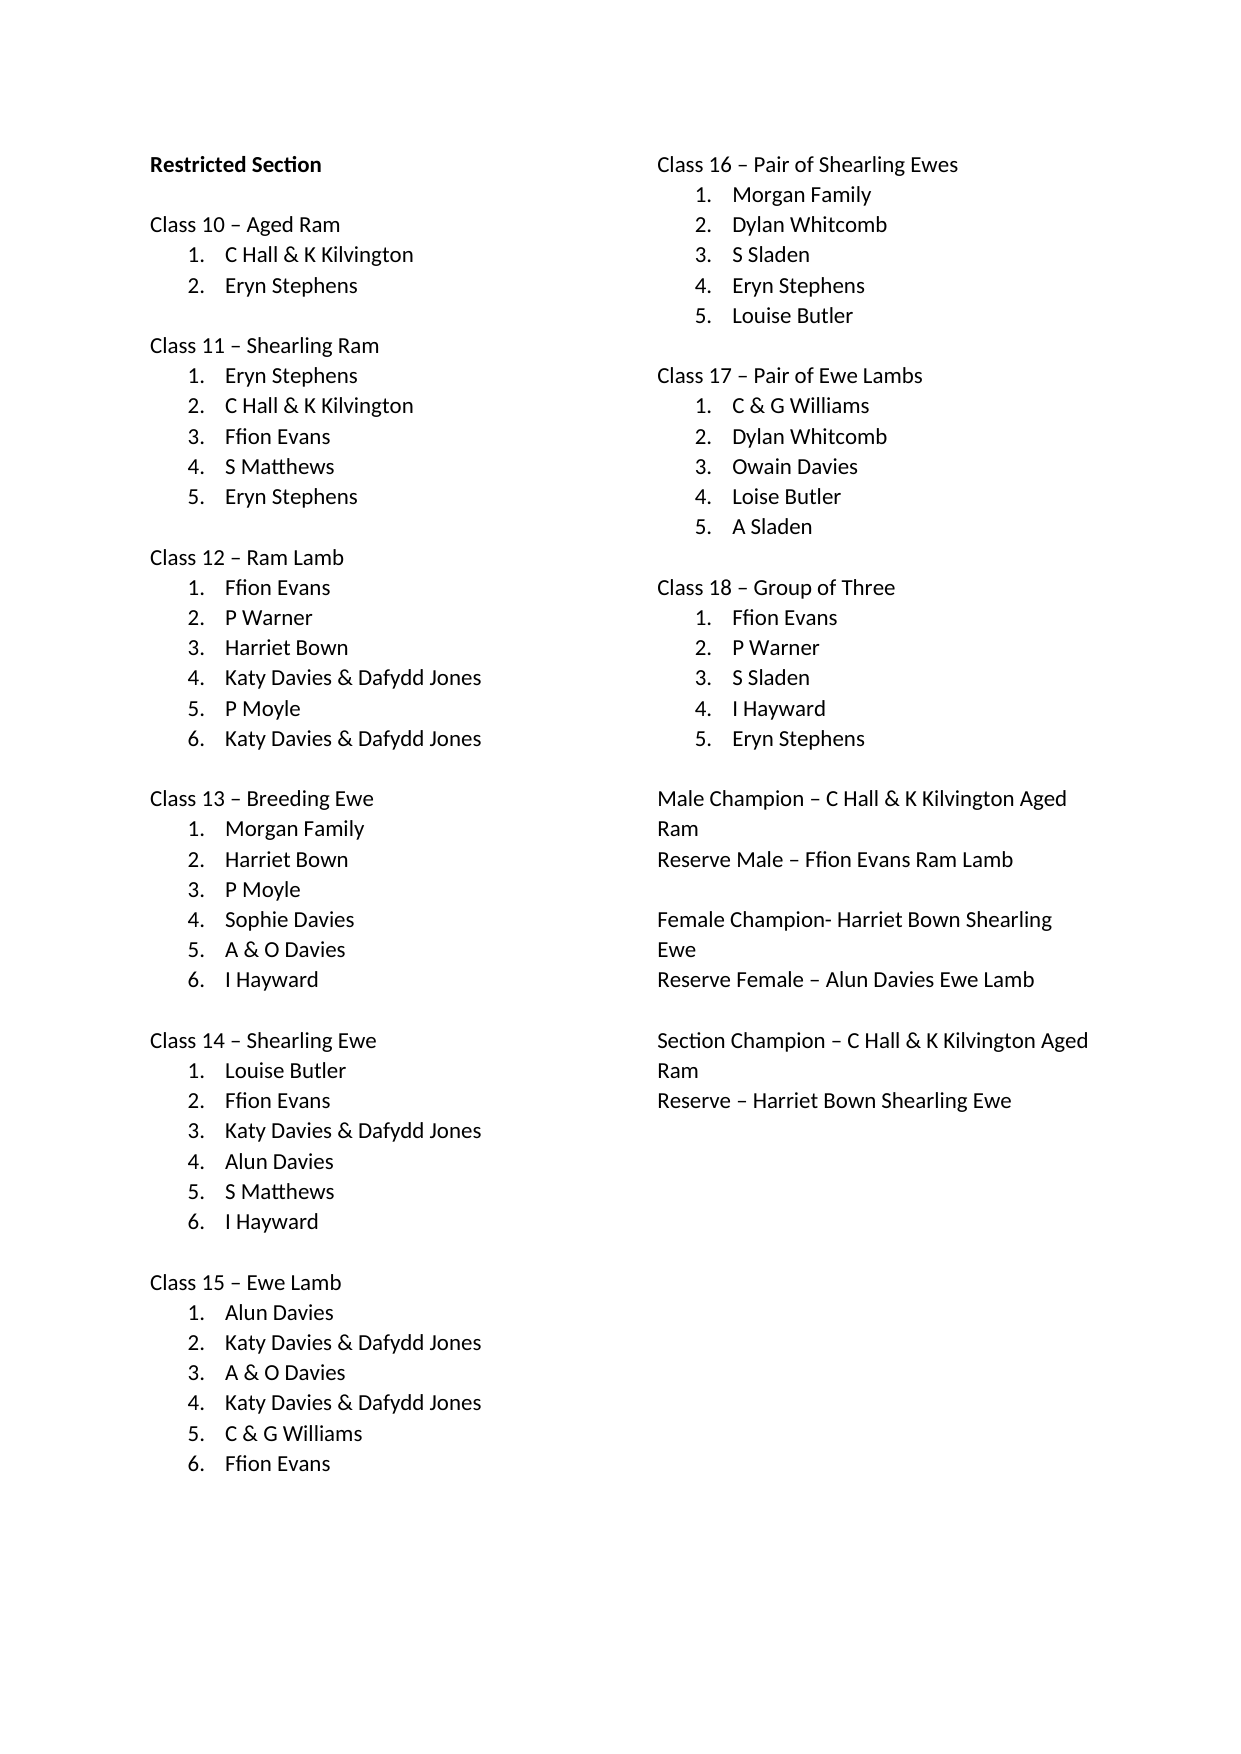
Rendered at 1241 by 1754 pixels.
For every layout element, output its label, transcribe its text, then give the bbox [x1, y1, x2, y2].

list Ffion Evans [694, 603, 1090, 631]
list Eryn Stephens [187, 271, 583, 299]
list I Hayward [187, 966, 583, 994]
text Reserve Male – Ffion Evans Ram Lamb [657, 845, 1090, 873]
text Restricted Section [150, 150, 583, 178]
list A & O Davies [187, 1358, 583, 1386]
list S Sladen [694, 241, 1090, 269]
text Class 18 – Group of Three [657, 573, 1090, 601]
list Dylan Whitcomb [694, 422, 1090, 450]
list Katy Davies & Dafydd Jones [187, 1328, 583, 1356]
text Female Champion- Harriet Bown Shearling Ewe [657, 905, 1090, 963]
list P Warner [694, 633, 1090, 661]
text Section Champion – C Hall & K Kilvington Aged Ram [657, 1026, 1090, 1084]
list Katy Davies & Dafydd Jones [187, 1117, 583, 1145]
list Morgan Family [694, 180, 1090, 208]
list Alun Davies [187, 1298, 583, 1326]
list Harriet Bown [187, 633, 583, 661]
list Harriet Bown [187, 845, 583, 873]
list A & O Davies [187, 935, 583, 963]
list Ffion Evans [187, 422, 583, 450]
list C Hall & K Kilvington [187, 241, 583, 269]
text Class 16 – Pair of Shearling Ewes [657, 150, 1090, 178]
list Ffion Evans [187, 573, 583, 601]
list Eryn Stephens [187, 482, 583, 510]
list Ffion Evans [187, 1086, 583, 1114]
list Eryn Stephens [694, 724, 1090, 752]
text Class 12 – Ram Lamb [150, 543, 583, 571]
list Katy Davies & Dafydd Jones [187, 724, 583, 752]
list Katy Davies & Dafydd Jones [187, 663, 583, 692]
list Owain Davies [694, 452, 1090, 480]
list Sophie Davies [187, 905, 583, 933]
list C & G Williams [187, 1419, 583, 1447]
list A Sladen [694, 512, 1090, 541]
text Class 13 – Breeding Ewe [150, 784, 583, 812]
list C Hall & K Kilvington [187, 392, 583, 420]
list Alun Davies [187, 1147, 583, 1175]
list Louise Butler [694, 301, 1090, 329]
list P Moyle [187, 694, 583, 722]
text Male Champion – C Hall & K Kilvington Aged Ram [657, 784, 1090, 843]
text Class 10 – Aged Ram [150, 210, 583, 238]
list Louise Butler [187, 1056, 583, 1084]
list Loise Butler [694, 482, 1090, 510]
list Eryn Stephens [694, 271, 1090, 299]
text Reserve – Harriet Bown Shearling Ewe [657, 1086, 1090, 1114]
list Katy Davies & Dafydd Jones [187, 1388, 583, 1417]
list S Matthews [187, 452, 583, 480]
list I Hayward [694, 694, 1090, 722]
text Class 14 – Shearling Ewe [150, 1026, 583, 1054]
text Reserve Female – Alun Davies Ewe Lamb [657, 966, 1090, 994]
list S Matthews [187, 1177, 583, 1205]
list P Warner [187, 603, 583, 631]
text Class 15 – Ewe Lamb [150, 1268, 583, 1296]
list S Sladen [694, 663, 1090, 692]
list I Hayward [187, 1207, 583, 1235]
list Eryn Stephens [187, 361, 583, 389]
list Ffion Evans [187, 1449, 583, 1477]
text Class 17 – Pair of Ewe Lambs [657, 361, 1090, 389]
text Class 11 – Shearling Ram [150, 331, 583, 359]
list Dylan Whitcomb [694, 210, 1090, 238]
list C & G Williams [694, 392, 1090, 420]
list P Moyle [187, 875, 583, 903]
list Morgan Family [187, 814, 583, 843]
